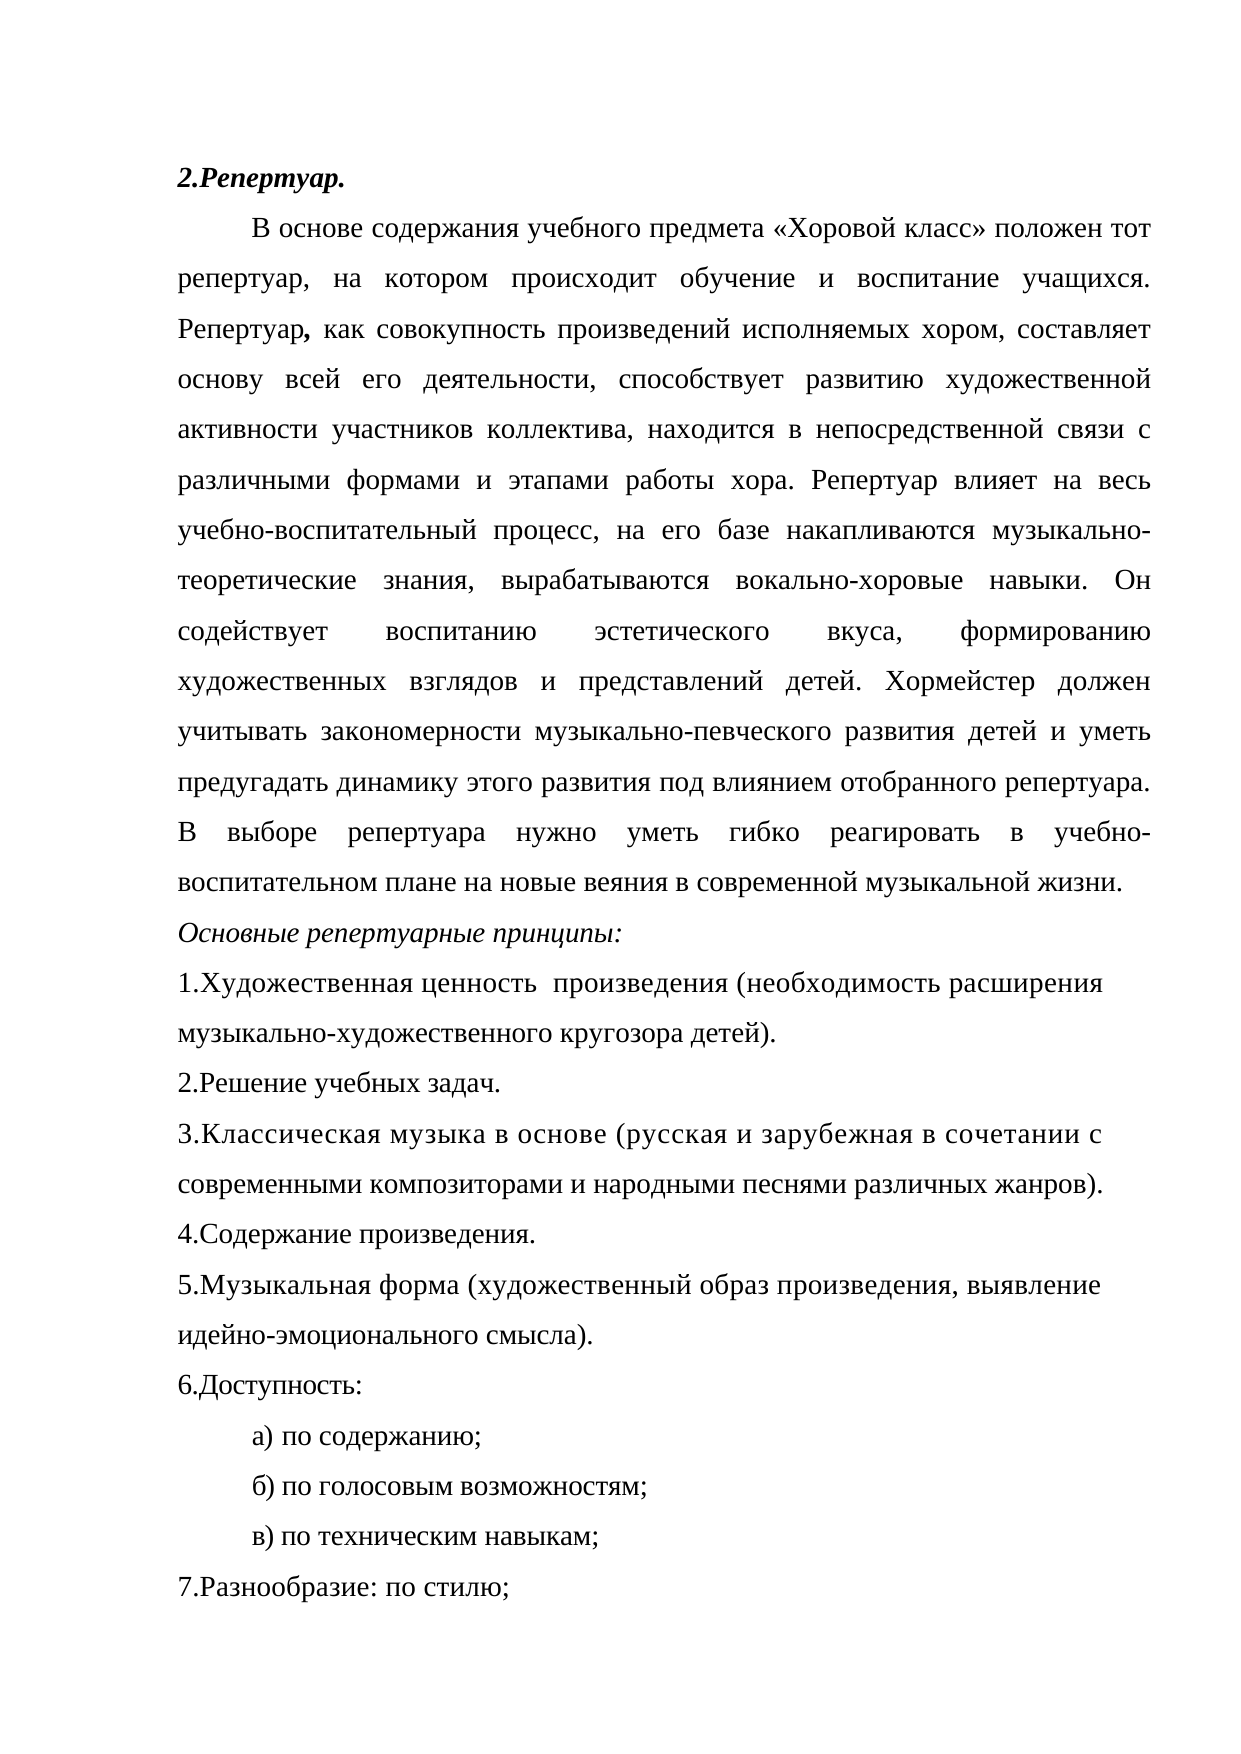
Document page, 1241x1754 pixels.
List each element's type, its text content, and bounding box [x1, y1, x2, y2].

text 2.Решение учебных задач. [177, 1066, 1152, 1099]
text а) по содержанию; [252, 1418, 1152, 1451]
text 1.Художественная ценность произведения (необходимость расширения музыкально-художественного кругозора детей). [177, 965, 1152, 1049]
text Основные репертуарные принципы: [177, 915, 1152, 948]
text 5.Музыкальная форма (художественный образ произведения, выявление идейно-эмоционального смысла). [177, 1267, 1152, 1351]
text В основе содержания учебного предмета «Хоровой класс» положен тот репертуар, на котором происходит обучение и воспитание учащихся. Репертуар, как совокупность произведений исполняемых хором, составляет основу всей его деятельности, способствует развитию художественной активности участников коллектива, находится в непосредственной связи с различными формами и этапами работы хора. Репертуар влияет на весь учебно-воспитательный процесс, на его базе накапливаются музыкально-теоретические знания, вырабатываются вокально-хоровые навыки. Он содействует воспитанию эстетического вкуса, формированию художественных взглядов и представлений детей. Хормейстер должен учитывать закономерности музыкально-певческого развития детей и уметь предугадать динамику этого развития под влиянием отобранного репертуара. В выборе репертуара нужно уметь гибко реагировать в учебно-воспитательном плане на новые веяния в современной музыкальной жизни. [177, 210, 1152, 898]
text б) по голосовым возможностям; [252, 1468, 1152, 1502]
text 3.Классическая музыка в основе (русская и зарубежная в сочетании с современными композиторами и народными песнями различных жанров). 4.Содержание произведения. [177, 1116, 1152, 1250]
text в) по техническим навыкам; [252, 1518, 1152, 1552]
text 2.Репертуар. [177, 160, 1152, 193]
text 6.Доступность: [177, 1367, 1152, 1401]
text 7.Разнообразие: по стилю; [177, 1569, 1152, 1602]
